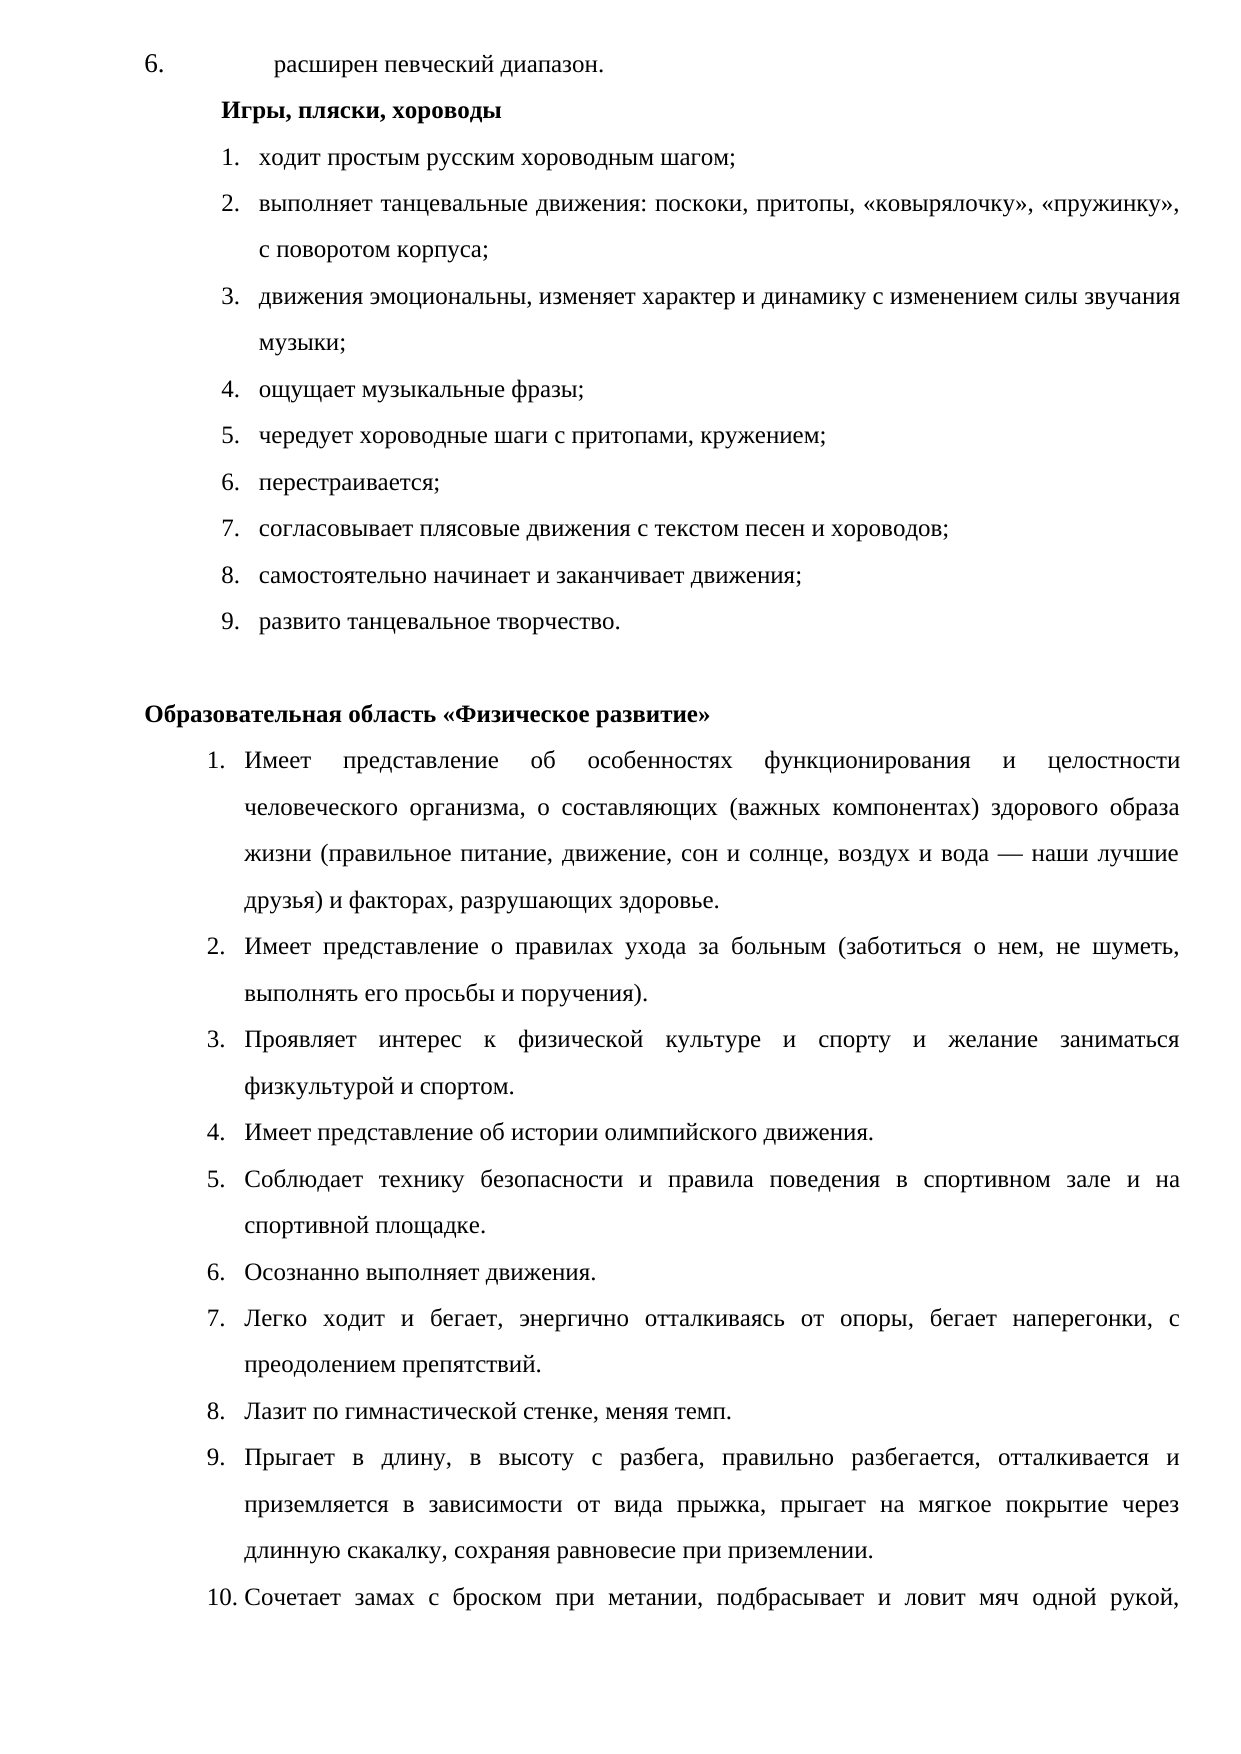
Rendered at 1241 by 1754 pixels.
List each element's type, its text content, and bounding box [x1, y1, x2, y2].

text Образовательная область «Физическое развитие» [144, 685, 833, 732]
list Имеет представление об истории олимпийского движения. [207, 1103, 1181, 1150]
list чередует хороводные шаги с притопами, кружением; [221, 407, 1181, 453]
list ощущает музыкальные фразы; [221, 360, 1181, 407]
list движения эмоциональны, изменяет характер и динамику с изменением силы звучания музыки; [221, 267, 1181, 360]
list Имеет представление об особенностях функционирования и целостности человеческого организма, о составляющих (важных компонентах) здорового образа жизни (правильное питание, движение, сон и солнце, воздух и вода — наши лучшие друзья) и факторах, разрушающих здоровье. [207, 732, 1181, 918]
list самостоятельно начинает и заканчивает движения; [221, 546, 1181, 592]
list расширен певческий диапазон. [144, 35, 1181, 81]
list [207, 1568, 1181, 1614]
list Лазит по гимнастической стенке, меняя темп. [207, 1382, 1181, 1429]
list Проявляет интерес к физической культуре и спорту и желание заниматься физкультурой и спортом. [207, 1011, 1181, 1103]
list перестраивается; [221, 453, 1181, 499]
list развито танцевальное творчество. [221, 592, 1181, 639]
list Имеет представление о правилах ухода за больным (заботиться о нем, не шуметь, выполнять его просьбы и поручения). [207, 918, 1181, 1011]
list Соблюдает технику безопасности и правила поведения в спортивном зале и на спортивной площадке. [207, 1150, 1181, 1243]
list ходит простым русским хороводным шагом; [221, 128, 1181, 174]
list Легко ходит и бегает, энергично отталкиваясь от опоры, бегает наперегонки, с преодолением препятствий. [207, 1289, 1181, 1382]
list выполняет танцевальные движения: поскоки, притопы, «ковырялочку», «пружинку», с поворотом корпуса; [221, 174, 1181, 267]
list Осознанно выполняет движения. [207, 1243, 1181, 1289]
list Прыгает в длину, в высоту с разбега, правильно разбегается, отталкивается и приземляется в зависимости от вида прыжка, прыгает на мягкое покрытие через длинную скакалку, сохраняя равновесие при приземлении. [207, 1429, 1181, 1568]
list согласовывает плясовые движения с текстом песен и хороводов; [221, 499, 1181, 546]
text Игры, пляски, хороводы [144, 81, 1181, 128]
